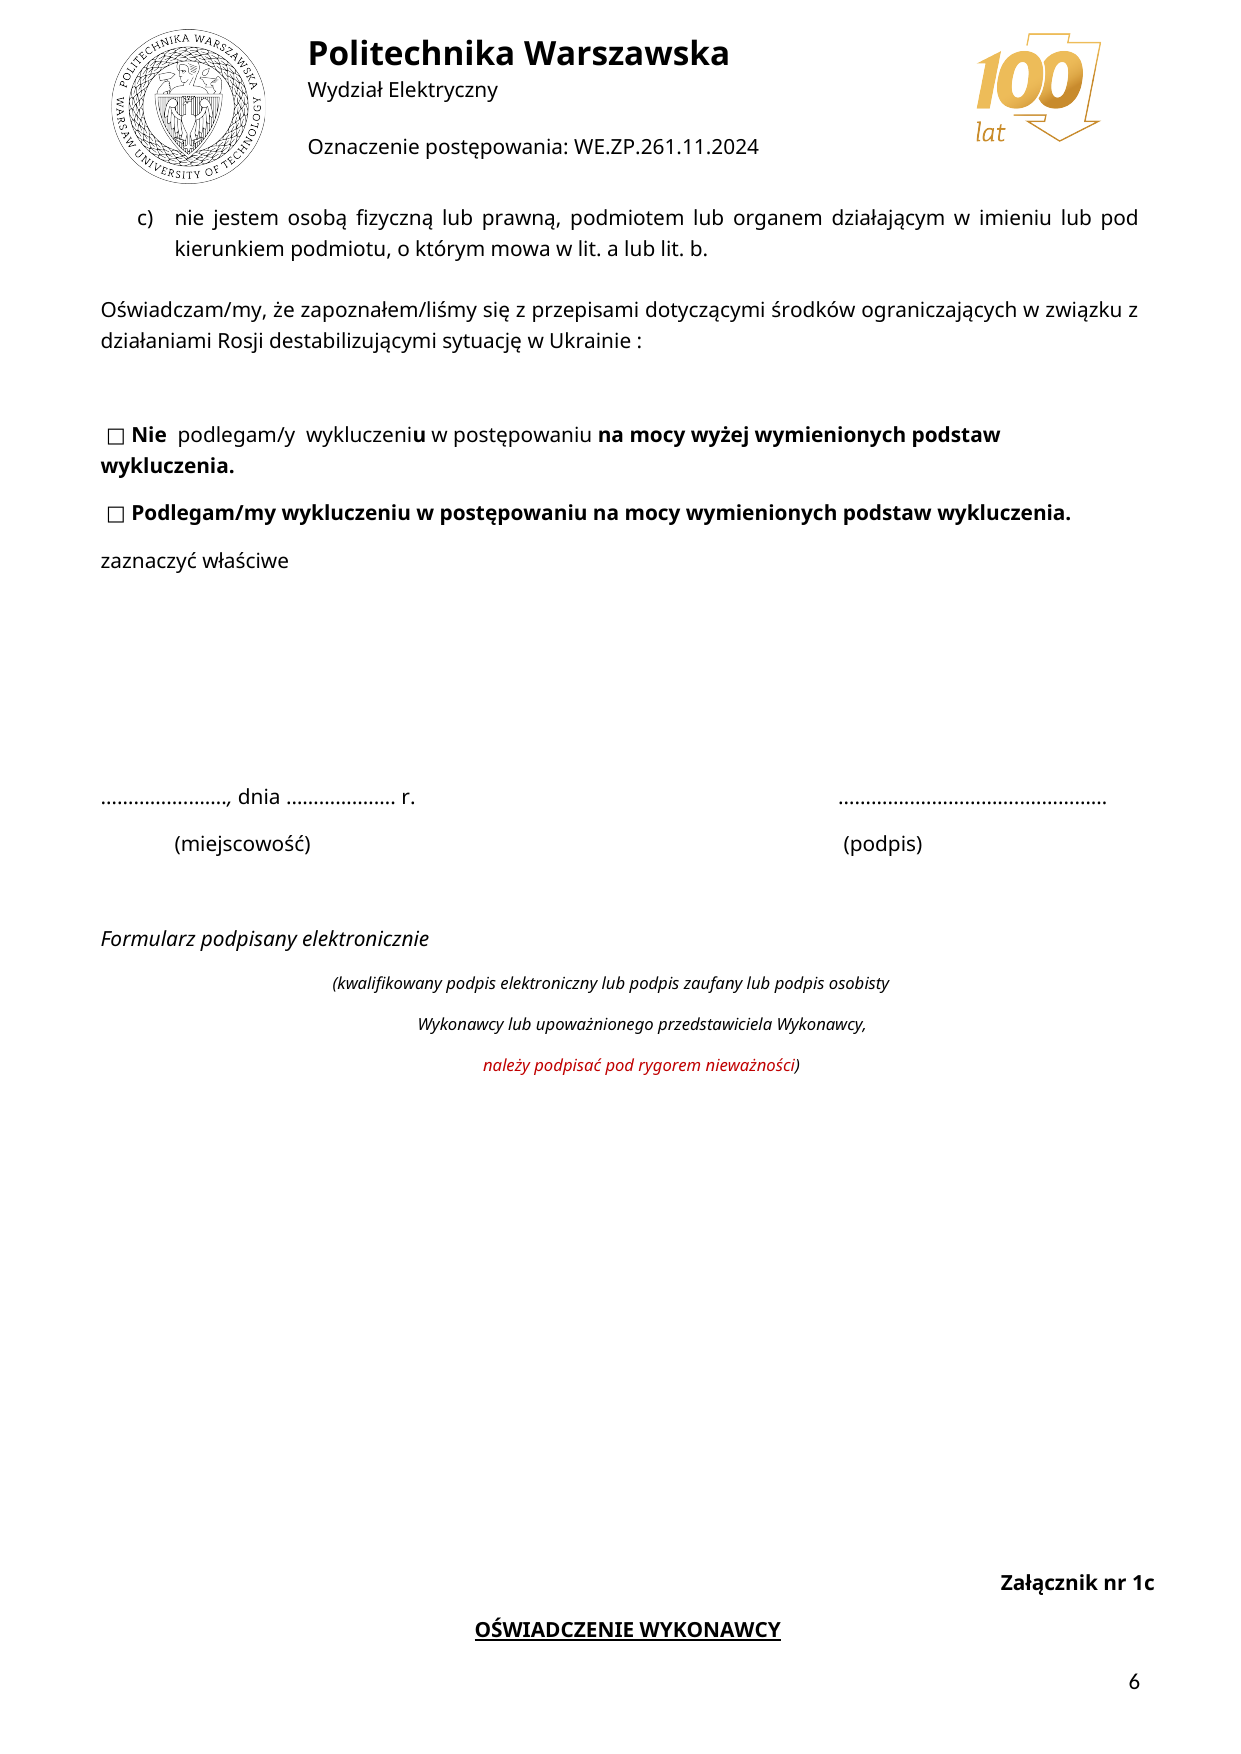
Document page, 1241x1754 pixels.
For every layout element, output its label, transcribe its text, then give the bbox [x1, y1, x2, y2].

picture [976, 33, 1102, 142]
text Wykonawcy lub upoważnionego przedstawiciela Wykonawcy, [145, 1012, 1140, 1035]
list nie jestem osobą fizyczną lub prawną, podmiotem lub organem działającym w imieniu lub pod kierunkiem podmiotu, o którym mowa w lit. a lub lit. b. [137, 203, 1140, 262]
text Oświadczenie wykonawcy [100, 1615, 1154, 1643]
text □ Nie podlegam/y wykluczeniu w postępowaniu na mocy wyżej wymienionych podstaw wykluczenia. [100, 421, 1140, 479]
text zaznaczyć właściwe [100, 546, 1140, 574]
text Oświadczam/my, że zapoznałem/liśmy się z przepisami dotyczącymi środków ograniczających w związku z działaniami Rosji destabilizującymi sytuację w Ukrainie : [100, 295, 1140, 354]
text (kwalifikowany podpis elektroniczny lub podpis zaufany lub podpis osobisty [145, 971, 1140, 994]
text (miejscowość) (podpis) [100, 829, 1140, 858]
text □ Podlegam/my wykluczeniu w postępowaniu na mocy wymienionych podstaw wykluczenia. [100, 498, 1140, 527]
picture [111, 29, 266, 184]
text Załącznik nr 1c [100, 1568, 1154, 1596]
text …………….……., dnia ………….……. r. …………..………………..…………… [100, 782, 1140, 811]
text należy podpisać pod rygorem nieważności) [145, 1054, 1140, 1076]
text Formularz podpisany elektronicznie [100, 924, 1140, 952]
